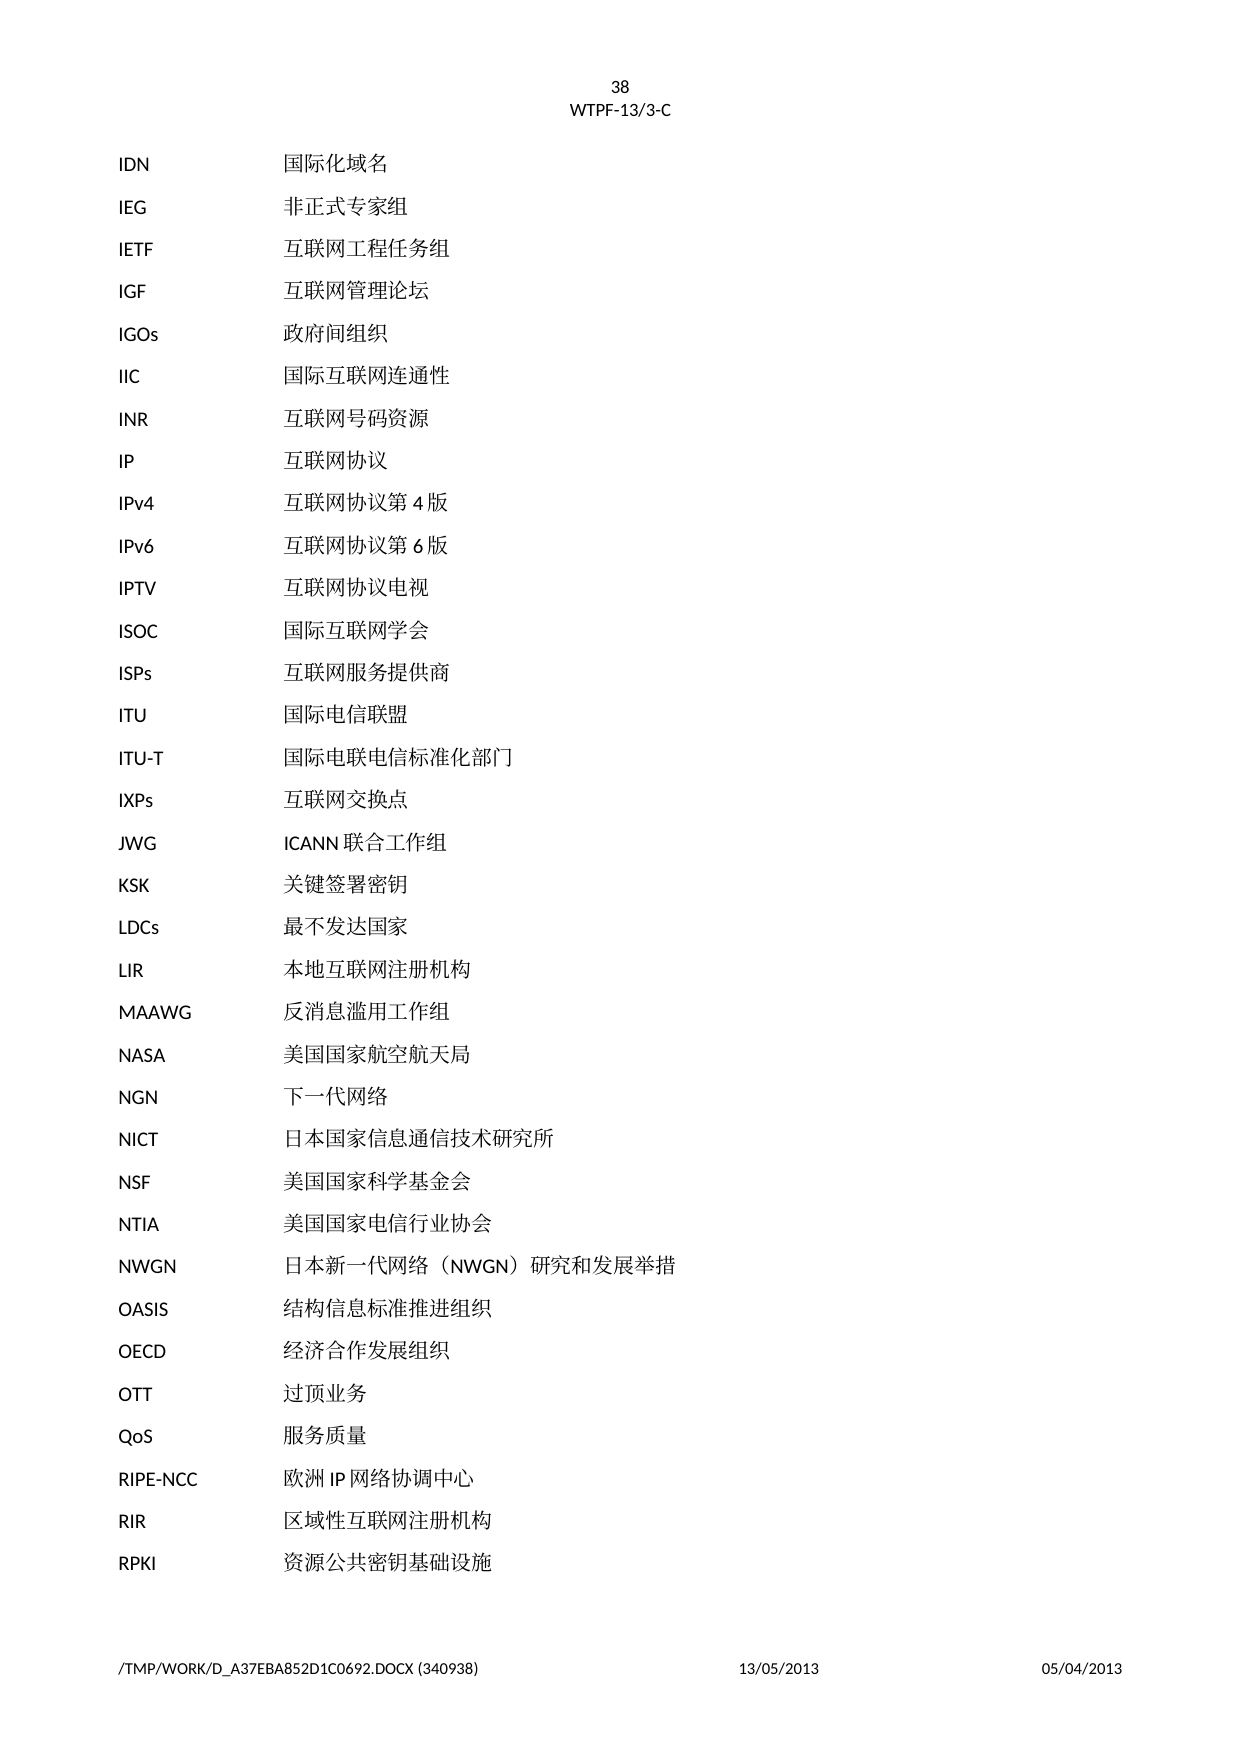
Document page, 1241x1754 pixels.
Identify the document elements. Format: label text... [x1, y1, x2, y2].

text IPv4 互联网协议第4版 [118, 487, 1122, 517]
text NTIA 美国国家电信行业协会 [118, 1208, 1122, 1237]
text JWG ICANN联合工作组 [118, 826, 1122, 856]
text INR 互联网号码资源 [118, 402, 1122, 432]
text RPKI 资源公共密钥基础设施 [118, 1547, 1122, 1577]
text ISOC 国际互联网学会 [118, 614, 1122, 644]
text OTT 过顶业务 [118, 1377, 1122, 1407]
text ITU 国际电信联盟 [118, 699, 1122, 729]
text OASIS 结构信息标准推进组织 [118, 1292, 1122, 1322]
text IGOs 政府间组织 [118, 317, 1122, 347]
text NASA 美国国家航空航天局 [118, 1038, 1122, 1068]
text IEG 非正式专家组 [118, 190, 1122, 220]
text IP 互联网协议 [118, 444, 1122, 474]
text ISPs 互联网服务提供商 [118, 656, 1122, 686]
text NSF 美国国家科学基金会 [118, 1165, 1122, 1195]
text IGF 互联网管理论坛 [118, 275, 1122, 305]
text IETF 互联网工程任务组 [118, 232, 1122, 262]
text IPv6 互联网协议第6版 [118, 529, 1122, 559]
text ITU-T 国际电联电信标准化部门 [118, 741, 1122, 771]
text MAAWG 反消息滥用工作组 [118, 996, 1122, 1026]
text IDN 国际化域名 [118, 148, 1122, 178]
text RIPE-NCC 欧洲IP网络协调中心 [118, 1462, 1122, 1492]
text LDCs 最不发达国家 [118, 911, 1122, 941]
text OECD 经济合作发展组织 [118, 1335, 1122, 1365]
text IPTV 互联网协议电视 [118, 572, 1122, 602]
text NWGN 日本新一代网络（NWGN）研究和发展举措 [118, 1250, 1122, 1280]
text QoS 服务质量 [118, 1419, 1122, 1449]
text NICT 日本国家信息通信技术研究所 [118, 1123, 1122, 1153]
text LIR 本地互联网注册机构 [118, 953, 1122, 983]
text IIC 国际互联网连通性 [118, 360, 1122, 389]
text RIR 区域性互联网注册机构 [118, 1504, 1122, 1534]
text NGN 下一代网络 [118, 1080, 1122, 1110]
text KSK 关键签署密钥 [118, 868, 1122, 898]
text IXPs 互联网交换点 [118, 784, 1122, 813]
